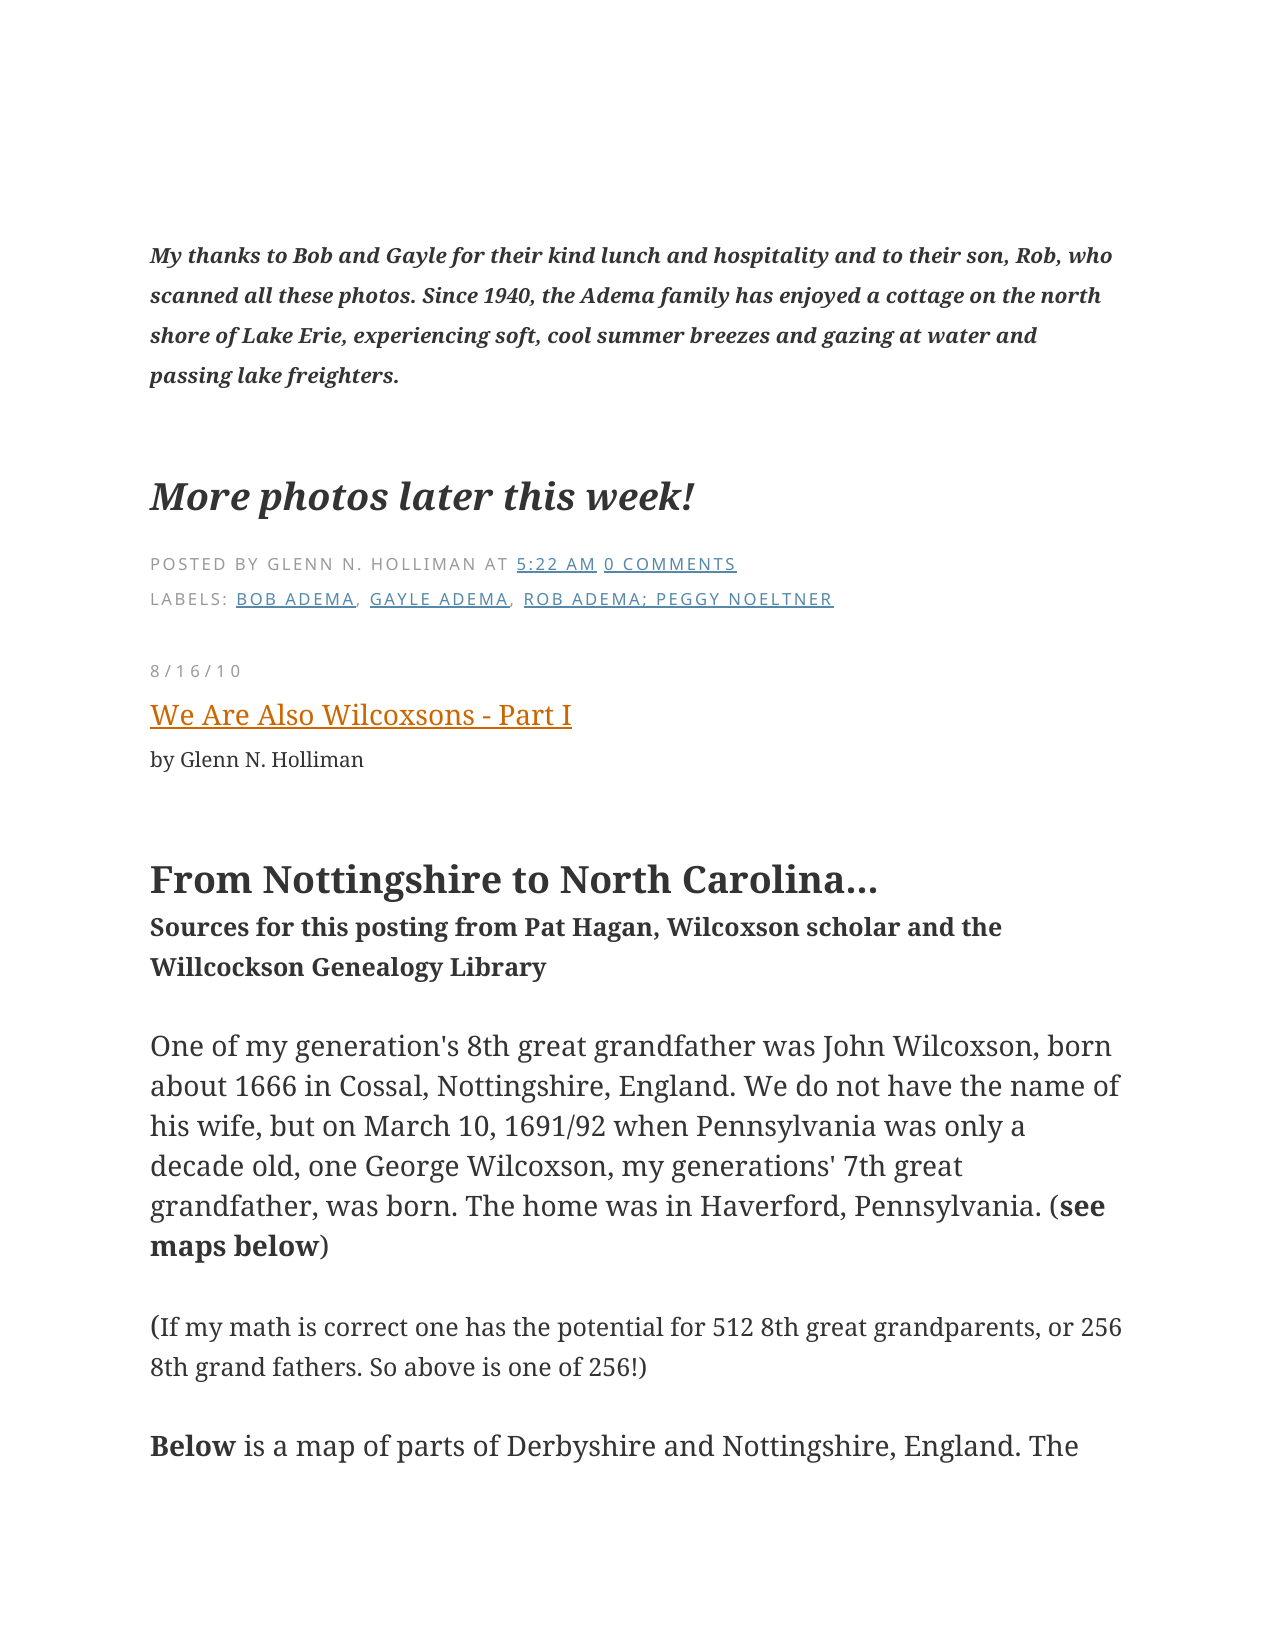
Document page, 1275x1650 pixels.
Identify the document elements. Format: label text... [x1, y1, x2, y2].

text Sources for this posting from Pat Hagan, Wilcoxson scholar and the Willcockson Genealogy Library [150, 904, 1125, 984]
text My thanks to Bob and Gayle for their kind lunch and hospitality and to their son, Rob, who scanned all these photos. Since 1940, the Adema family has enjoyed a cottage on the north shore of Lake Erie, experiencing soft, cool summer breezes and gazing at water and passing lake freighters. [150, 150, 1125, 390]
text We Are Also Wilcoxsons - Part I [150, 695, 1125, 733]
text LABELS: BOB ADEMA, GAYLE ADEMA, ROB ADEMA; PEGGY NOELTNER [150, 575, 1125, 610]
text From Nottingshire to North Carolina... [150, 853, 1125, 904]
text More photos later this week! [150, 470, 1125, 521]
text 8/16/10 [150, 647, 1125, 682]
text (If my math is correct one has the potential for 512 8th great grandparents, or 256 8th grand fathers. So above is one of 256!) [150, 1304, 1125, 1384]
text by Glenn N. Holliman [150, 733, 1125, 773]
text One of my generation's 8th great grandfather was John Wilcoxson, born about 1666 in Cossal, Nottingshire, England. We do not have the name of his wife, but on March 10, 1691/92 when Pennsylvania was only a decade old, one George Wilcoxson, my generations' 7th great grandfather, was born. The home was in Haverford, Pennsylvania. (see maps below) [150, 1024, 1125, 1264]
text POSTED BY GLENN N. HOLLIMAN AT 5:22 AM 0 COMMENTS [150, 540, 1125, 575]
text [150, 1384, 1125, 1464]
